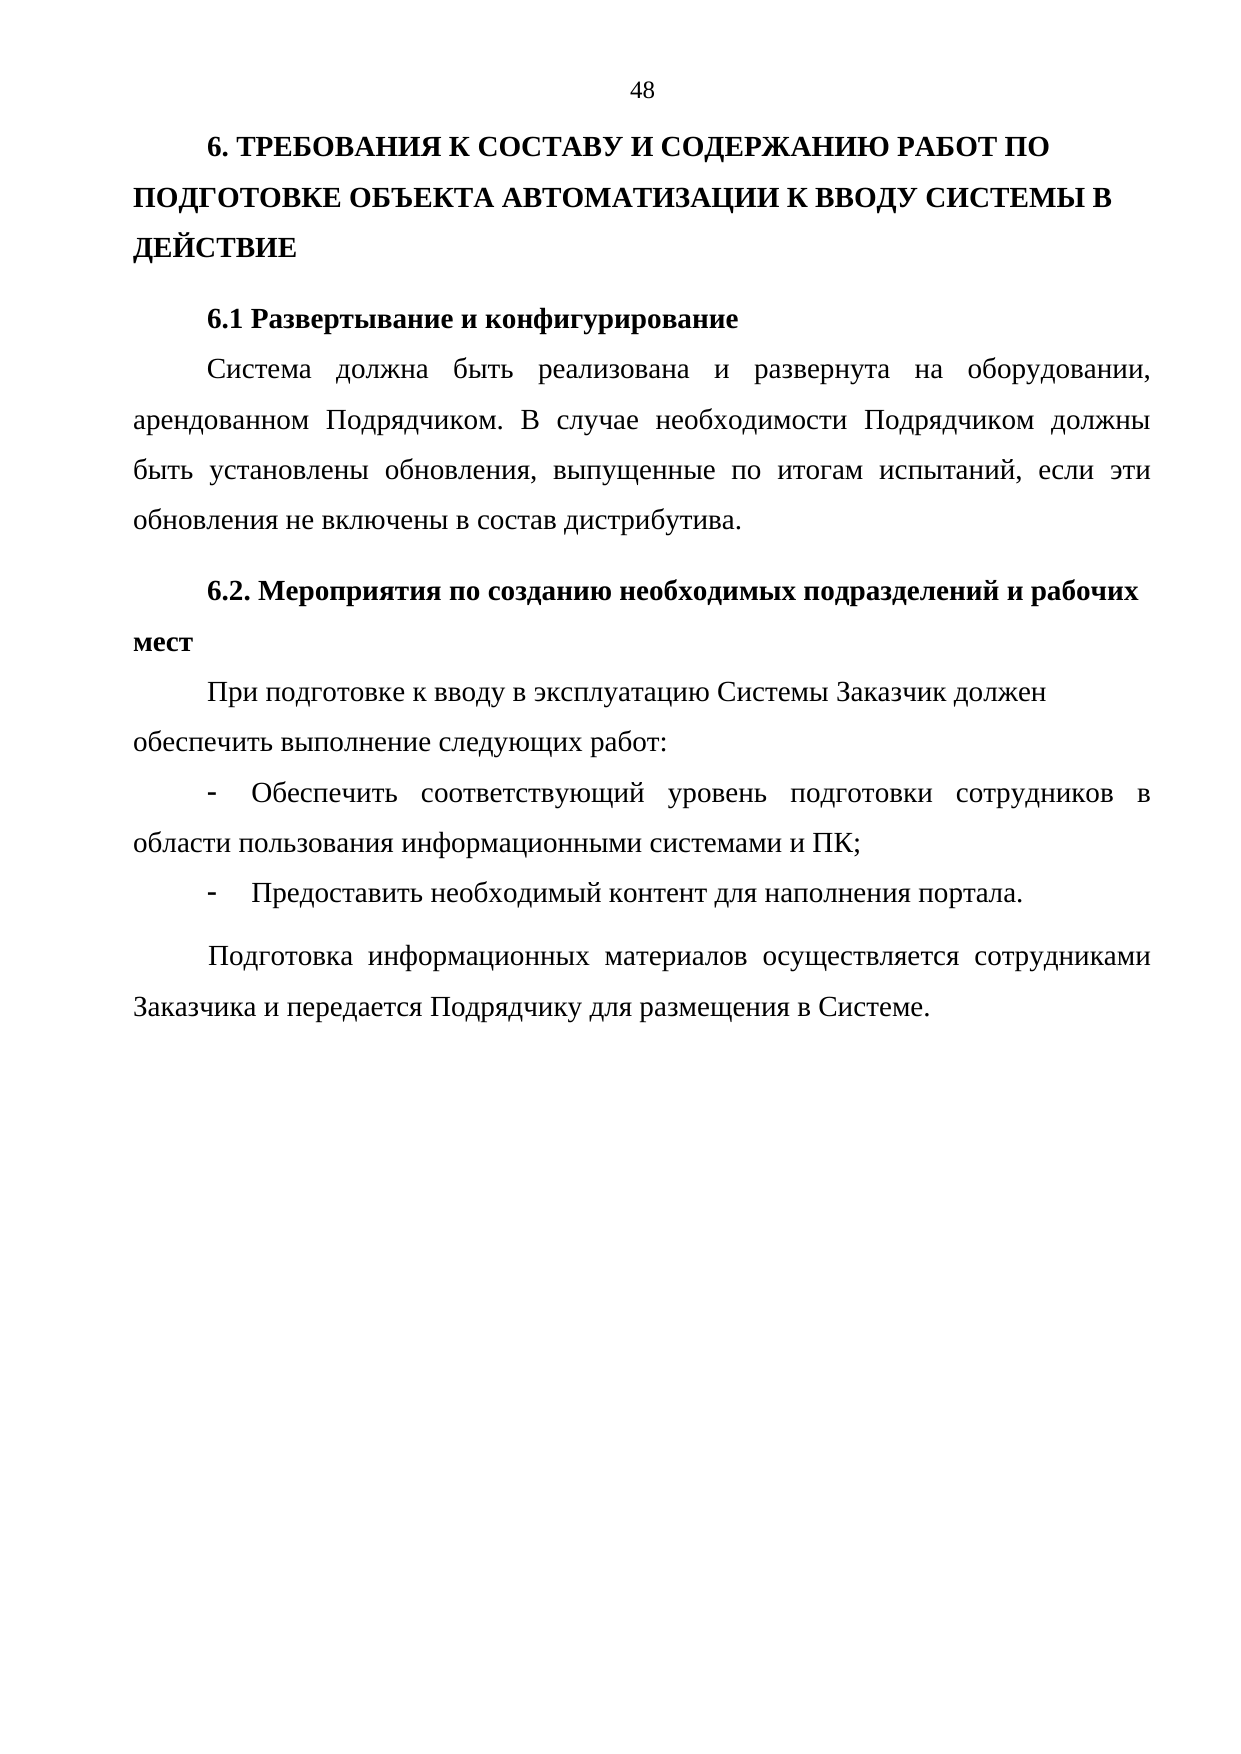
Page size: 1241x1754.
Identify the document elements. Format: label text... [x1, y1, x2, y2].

list 6.1 Развертывание и конфигурирование [207, 301, 1152, 335]
text При подготовке к вводу в эксплуатацию Системы Заказчик должен обеспечить выполнение следующих работ: [133, 674, 1152, 758]
text Подготовка информационных материалов осуществляется сотрудниками Заказчика и передается Подрядчику для размещения в Системе. [133, 938, 1152, 1022]
list Обеспечить соответствующий уровень подготовки сотрудников в области пользования информационными системами и ПК; [133, 775, 1152, 859]
text Система должна быть реализована и развернута на оборудовании, арендованном Подрядчиком. В случае необходимости Подрядчиком должны быть установлены обновления, выпущенные по итогам испытаний, если эти обновления не включены в состав дистрибутива. [133, 351, 1152, 536]
list Предоставить необходимый контент для наполнения портала. [133, 876, 1152, 909]
list 6. ТРЕБОВАНИЯ К СОСТАВУ И СОДЕРЖАНИЮ РАБОТ ПО ПОДГОТОВКЕ ОБЪЕКТА АВТОМАТИЗАЦИИ К ВВОДУ СИСТЕМЫ В ДЕЙСТВИЕ [133, 129, 1152, 263]
list 6.2. Мероприятия по созданию необходимых подразделений и рабочих мест [133, 573, 1152, 657]
